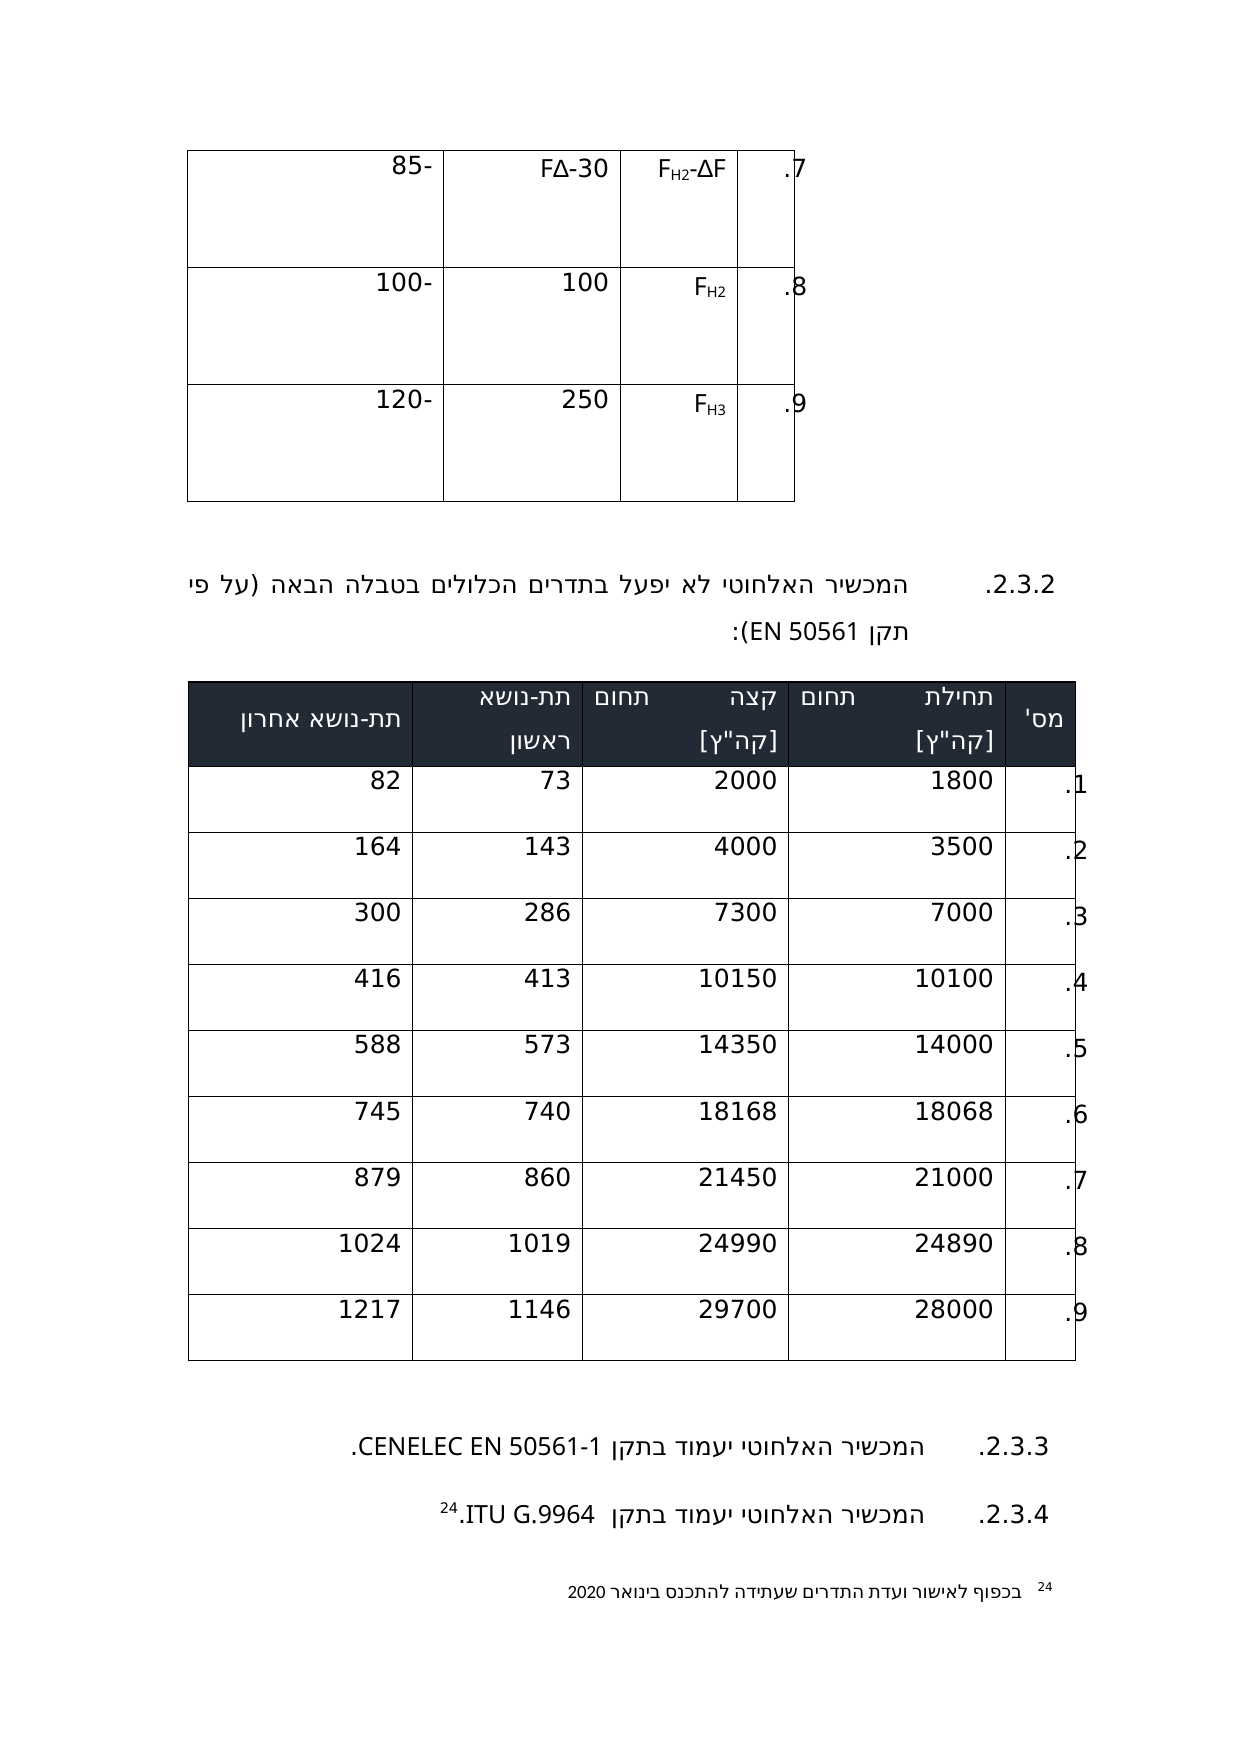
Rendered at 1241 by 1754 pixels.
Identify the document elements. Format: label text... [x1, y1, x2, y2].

table_cell 21000 [789, 1163, 1005, 1228]
table_cell 1024 [189, 1229, 412, 1294]
table_cell 21450 [583, 1163, 788, 1228]
table_cell 2000 [583, 767, 788, 832]
table_cell 740 [413, 1097, 582, 1162]
table_cell 416 [189, 965, 412, 1030]
table_cell 100 [444, 268, 620, 384]
table_cell 879 [189, 1163, 412, 1228]
table_cell 73 [413, 767, 582, 832]
table_cell -85 [188, 151, 443, 267]
table_cell FH2-∆F [621, 151, 737, 267]
table_cell -100 [188, 268, 443, 384]
list המכשיר האלחוטי לא יפעל בתדרים הכלולים בטבלה הבאה (על פי תקן EN 50561): [187, 570, 984, 648]
table_cell [1006, 965, 1075, 1030]
table_cell 10100 [789, 965, 1005, 1030]
table_cell 30-∆F [444, 151, 620, 267]
list המכשיר האלחוטי יעמוד בתקן ITU G.9964. [300, 1496, 978, 1530]
table_cell 7000 [789, 899, 1005, 964]
table_cell 14350 [583, 1031, 788, 1096]
table_cell 82 [189, 767, 412, 832]
table_cell 14000 [789, 1031, 1005, 1096]
table_cell 573 [413, 1031, 582, 1096]
table_cell 164 [189, 833, 412, 898]
table_cell 4000 [583, 833, 788, 898]
table_cell [738, 151, 794, 267]
table_cell 18168 [583, 1097, 788, 1162]
table_cell FH3 [621, 385, 737, 501]
table_cell FH2 [621, 268, 737, 384]
table_cell 18068 [789, 1097, 1005, 1162]
table_cell [1006, 1295, 1075, 1360]
table_cell 7300 [583, 899, 788, 964]
table_cell 1019 [413, 1229, 582, 1294]
table_cell [738, 385, 794, 501]
table_cell [1006, 1097, 1075, 1162]
table_cell [1006, 767, 1075, 832]
table_cell 413 [413, 965, 582, 1030]
table_cell [1006, 833, 1075, 898]
table_header תחילת תחום [קה"ץ] [789, 683, 1005, 766]
table_cell 28000 [789, 1295, 1005, 1360]
table_header קצה תחום [קה"ץ] [583, 683, 788, 766]
table_cell 588 [189, 1031, 412, 1096]
table_cell 24890 [789, 1229, 1005, 1294]
table_cell 10150 [583, 965, 788, 1030]
table_cell 286 [413, 899, 582, 964]
table_cell 1146 [413, 1295, 582, 1360]
list המכשיר האלחוטי יעמוד בתקן CENELEC EN 50561-1. [300, 1429, 978, 1463]
table_cell [738, 268, 794, 384]
table_cell 1217 [189, 1295, 412, 1360]
table_cell 745 [189, 1097, 412, 1162]
table_header תת-נושא ראשון [413, 683, 582, 766]
table_cell -120 [188, 385, 443, 501]
table_cell 250 [444, 385, 620, 501]
table_cell 143 [413, 833, 582, 898]
table_cell 24990 [583, 1229, 788, 1294]
table_cell [1006, 1163, 1075, 1228]
table_cell 860 [413, 1163, 582, 1228]
table_cell [1006, 1229, 1075, 1294]
table_cell [1006, 1031, 1075, 1096]
table_cell 3500 [789, 833, 1005, 898]
table_cell 29700 [583, 1295, 788, 1360]
table_cell 300 [189, 899, 412, 964]
table_cell [1006, 899, 1075, 964]
table_cell 1800 [789, 767, 1005, 832]
table_header תת-נושא אחרון [189, 683, 412, 766]
table_header מס' [1006, 683, 1075, 766]
